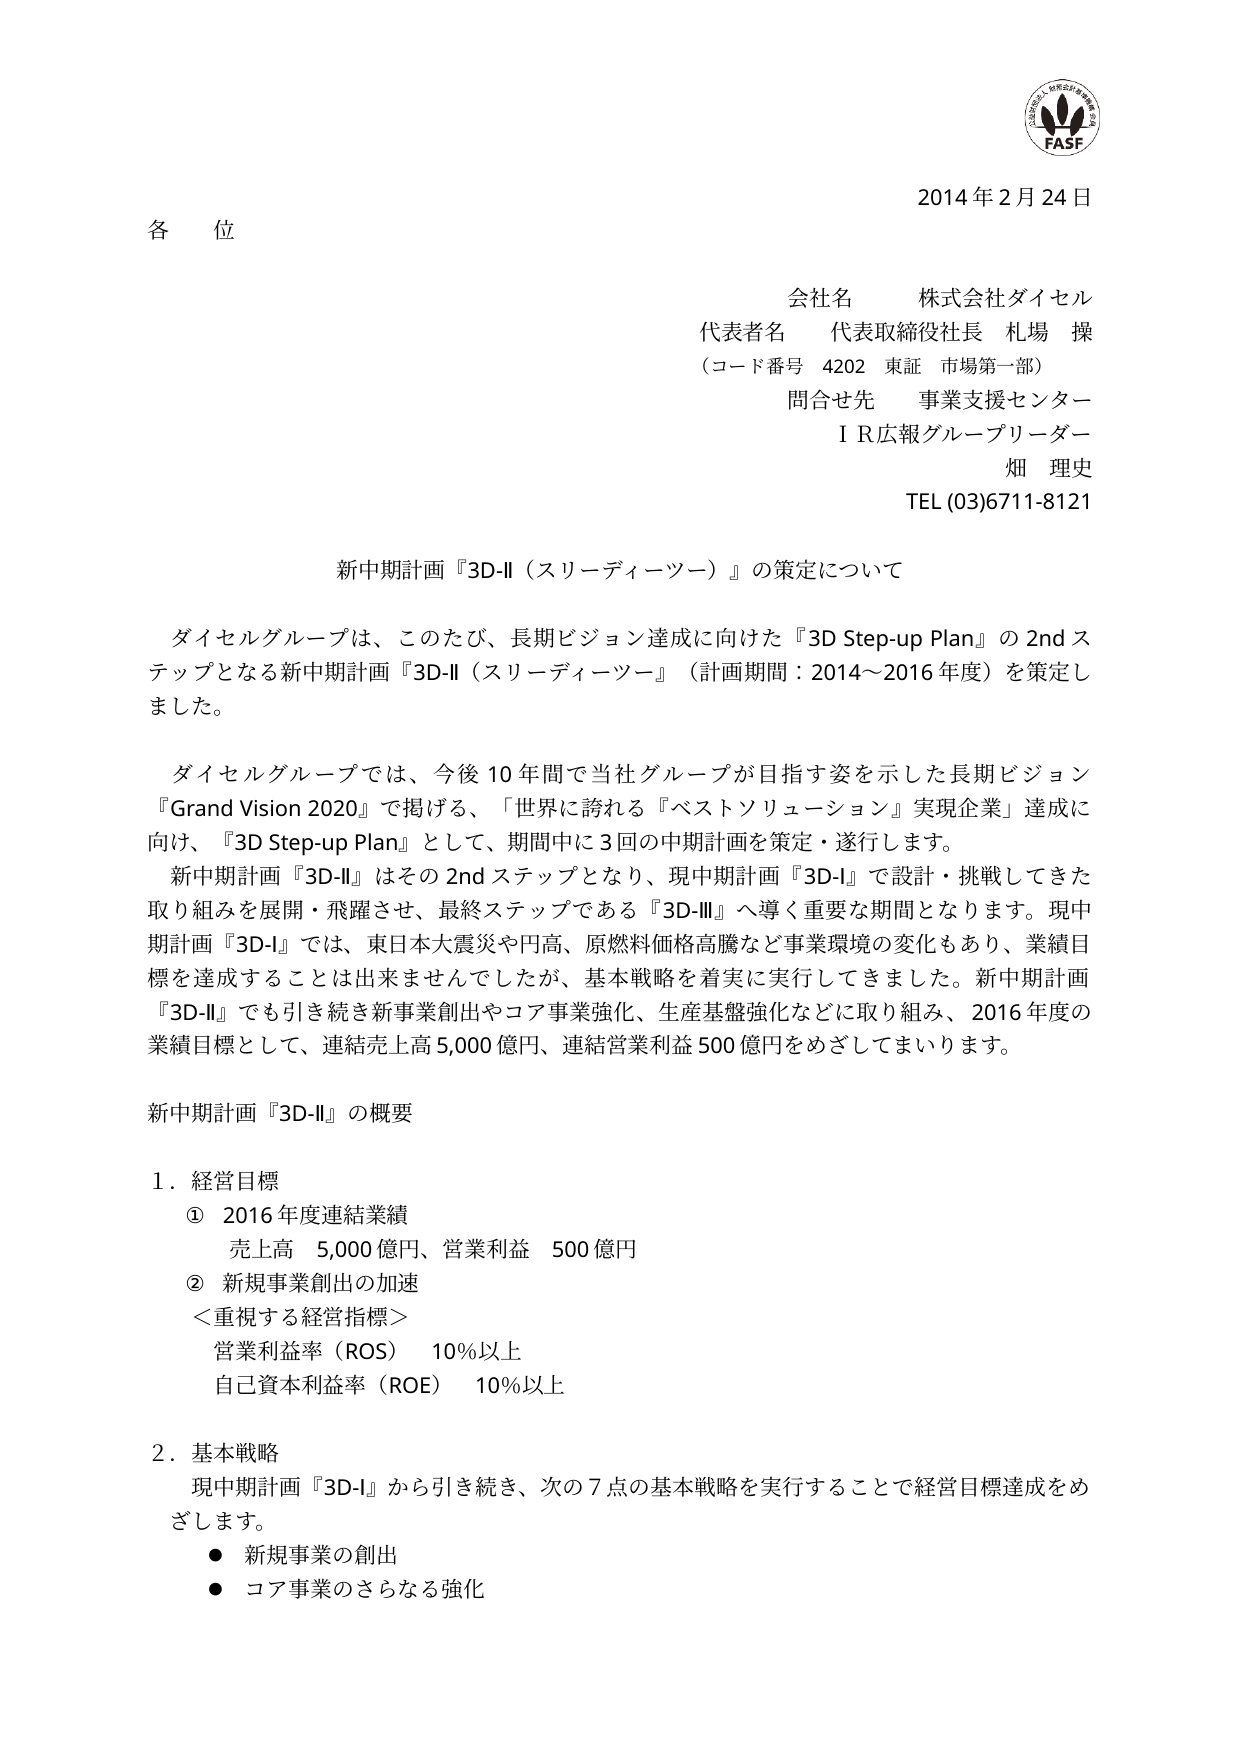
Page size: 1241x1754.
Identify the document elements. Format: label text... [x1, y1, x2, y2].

text 営業利益率（ROS） 10％以上 [191, 1333, 1092, 1367]
text TEL (03)6711-8121 [148, 484, 1092, 518]
list 売上高 5,000億円、営業利益 500億円 [207, 1231, 1092, 1265]
text 各 位 [148, 212, 1092, 246]
text 新中期計画『3D-Ⅱ（スリーディーツー）』の策定について [148, 552, 1092, 586]
text ダイセルグループは、このたび、長期ビジョン達成に向けた『3D Step-up Plan』の2ndステップとなる新中期計画『3D-Ⅱ（スリーディーツー』（計画期間：2014～2016年度）を策定しました。 [148, 620, 1092, 722]
text 代表者名 代表取締役社長 札場 操 [148, 314, 1092, 348]
text 自己資本利益率（ROE） 10％以上 [191, 1367, 1092, 1401]
text ＜重視する経営指標＞ [191, 1299, 1092, 1333]
text 新中期計画『3D-Ⅱ』の概要 [148, 1095, 1092, 1129]
list 2016年度連結業績 [185, 1197, 1092, 1231]
text 現中期計画『3D-Ⅰ』から引き続き、次の７点の基本戦略を実行することで経営目標達成をめざします。 [169, 1469, 1092, 1537]
text 会社名 株式会社ダイセル [148, 280, 1092, 314]
list 新規事業創出の加速 [185, 1265, 1092, 1299]
text 新中期計画『3D-Ⅱ』はその2ndステップとなり、現中期計画『3D-Ⅰ』で設計・挑戦してきた取り組みを展開・飛躍させ、最終ステップである『3D-Ⅲ』へ導く重要な期間となります。現中期計画『3D-Ⅰ』では、東日本大震災や円高、原燃料価格高騰など事業環境の変化もあり、業績目標を達成することは出来ませんでしたが、基本戦略を着実に実行してきました。新中期計画『3D-Ⅱ』でも引き続き新事業創出やコア事業強化、生産基盤強化などに取り組み、2016年度の業績目標として、連結売上高5,000億円、連結営業利益500億円をめざしてまいります。 [148, 858, 1092, 1061]
list 新規事業の創出 [207, 1537, 1092, 1571]
picture [1024, 79, 1100, 156]
list コア事業のさらなる強化 [207, 1571, 1092, 1605]
text 畑 理史 [148, 450, 1092, 484]
text ＩＲ広報グループリーダー [148, 416, 1092, 450]
text 2014年2月24日 [148, 178, 1092, 212]
text ２．基本戦略 [148, 1435, 1092, 1469]
text ダイセルグループでは、今後10年間で当社グループが目指す姿を示した長期ビジョン『Grand Vision 2020』で掲げる、「世界に誇れる『ベストソリューション』実現企業」達成に向け、『3D Step-up Plan』として、期間中に3回の中期計画を策定・遂行します。 [148, 756, 1092, 858]
text 問合せ先 事業支援センター [148, 382, 1092, 416]
text １．経営目標 [148, 1163, 1092, 1197]
text （コード番号 4202 東証 市場第一部） [691, 348, 1092, 382]
